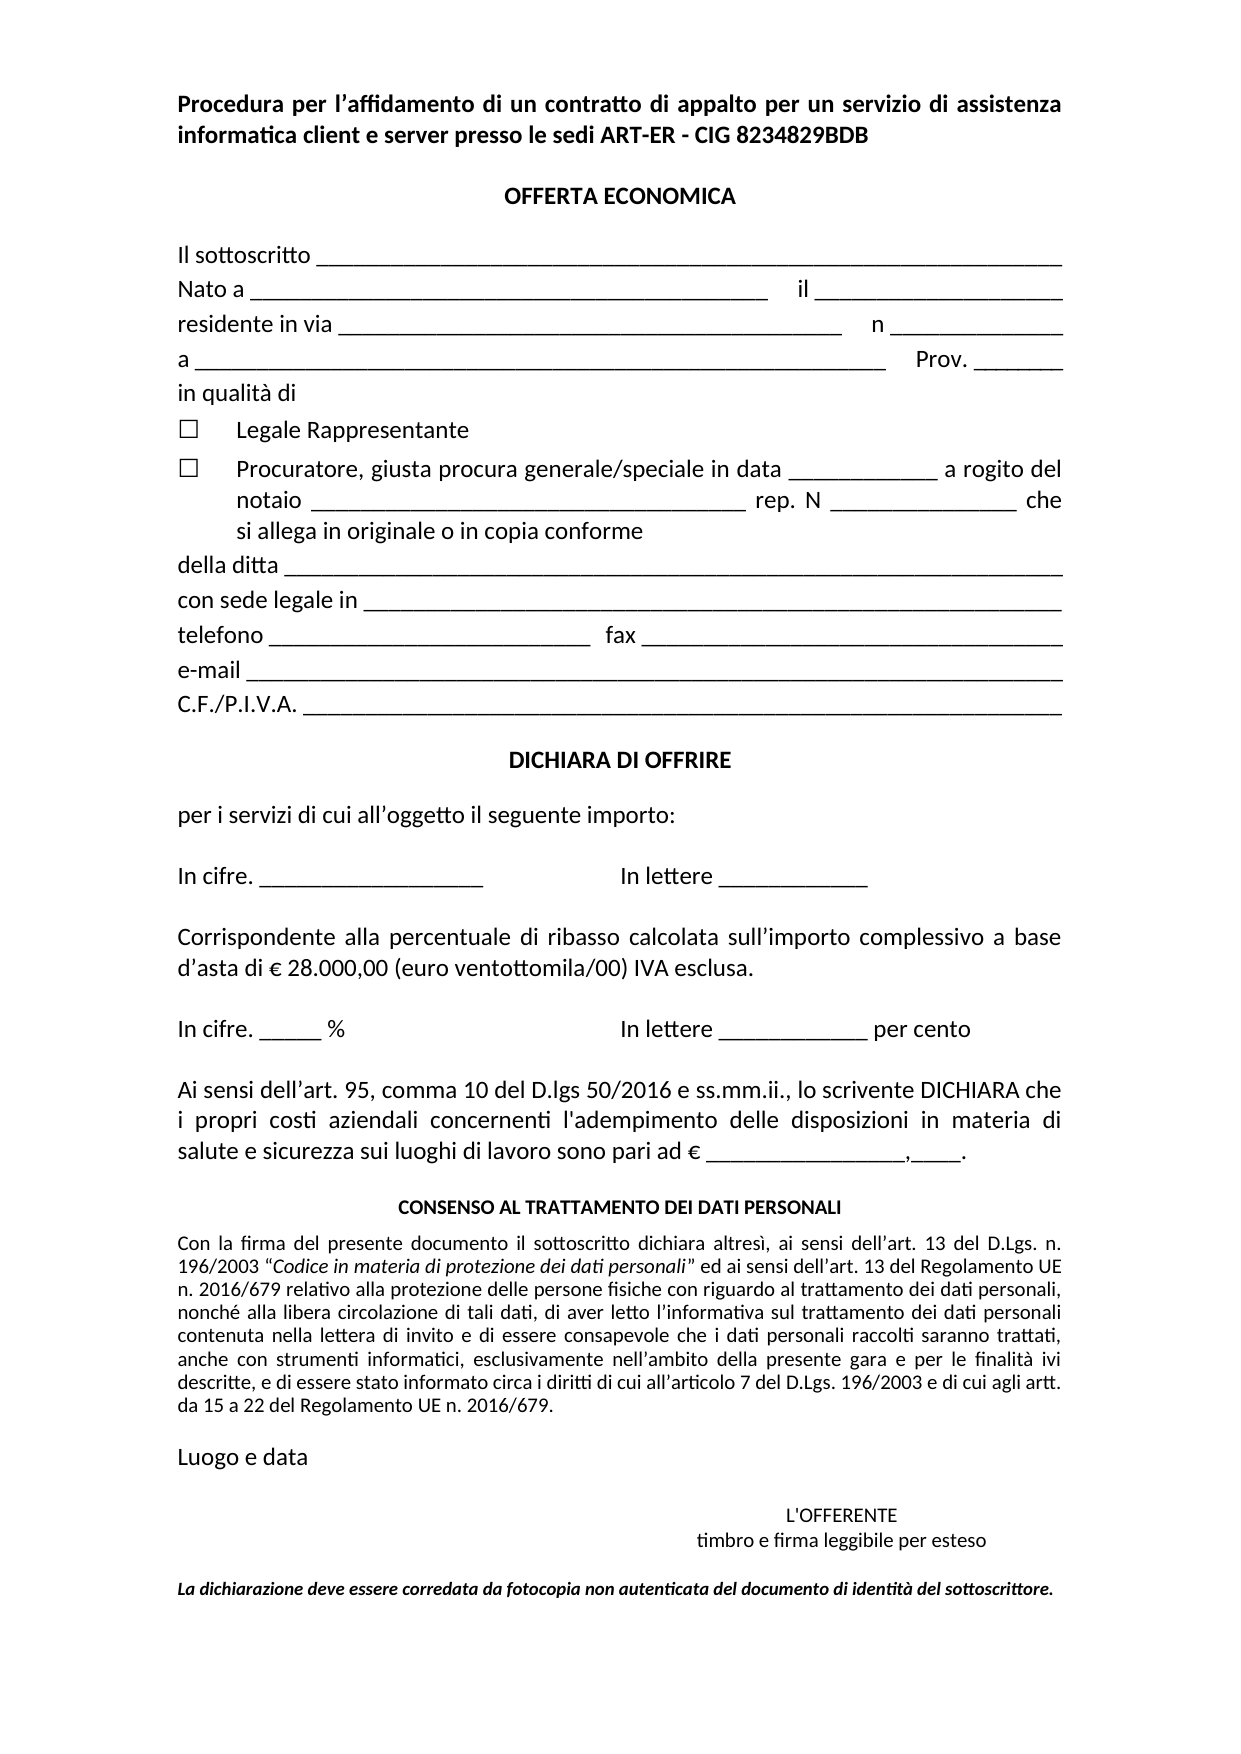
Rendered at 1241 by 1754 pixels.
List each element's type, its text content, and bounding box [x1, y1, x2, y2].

text In cifre. _____ % In lettere ____________ per cento [177, 1013, 1063, 1044]
text DICHIARA DI OFFRIRE [177, 744, 1063, 774]
text timbro e firma leggibile per esteso [620, 1527, 1063, 1553]
text in qualità di [177, 377, 1063, 408]
text della ditta [177, 550, 1063, 580]
text L'OFFERENTE [620, 1502, 1063, 1527]
text Corrispondente alla percentuale di ribasso calcolata sull’importo complessivo a base d’asta di € 28.000,00 (euro ventottomila/00) IVA esclusa. [177, 922, 1063, 983]
text Con la firma del presente documento il sottoscritto dichiara altresì, ai sensi dell’art. 13 del D.Lgs. n. 196/2003 “Codice in materia di protezione dei dati personali” ed ai sensi dell’art. 13 del Regolamento UE n. 2016/679 relativo alla protezione delle persone fisiche con riguardo al trattamento dei dati personali, nonché alla libera circolazione di tali dati, di aver letto l’informativa sul trattamento dei dati personali contenuta nella lettera di invito e di essere consapevole che i dati personali raccolti saranno trattati, anche con strumenti informatici, esclusivamente nell’ambito della presente gara e per le finalità ivi descritte, e di essere stato informato circa i diritti di cui all’articolo 7 del D.Lgs. 196/2003 e di cui agli artt. da 15 a 22 del Regolamento UE n. 2016/679. [177, 1232, 1063, 1418]
text Procedura per l’affidamento di un contratto di appalto per un servizio di assistenza informatica client e server presso le sedi ART-ER - CIG 8234829BDB [177, 89, 1063, 150]
text C.F./P.I.V.A. [177, 688, 1063, 719]
text CONSENSO AL TRATTAMENTO DEI DATI PERSONALI [177, 1196, 1063, 1219]
text con sede legale in [177, 584, 1063, 615]
text OFFERTA ECONOMICA [177, 180, 1063, 211]
text e-mail [177, 654, 1063, 684]
text La dichiarazione deve essere corredata da fotocopia non autenticata del documento di identità del sottoscrittore. [177, 1577, 1063, 1600]
text Il sottoscritto [177, 239, 1063, 269]
text Nato a il [177, 273, 1063, 304]
text Ai sensi dell’art. 95, comma 10 del D.lgs 50/2016 e ss.mm.ii., lo scrivente DICHIARA che i propri costi aziendali concernenti l'adempimento delle disposizioni in materia di salute e sicurezza sui luoghi di lavoro sono pari ad € ________________,____. [177, 1074, 1063, 1166]
text Procuratore, giusta procura generale/speciale in data ____________ a rogito del notaio ___________________________________ rep. N _______________ che si allega in originale o in copia conforme [177, 450, 1063, 546]
text Legale Rappresentante [177, 412, 1063, 446]
text residente in via n [177, 308, 1063, 339]
text Luogo e data [177, 1441, 1063, 1471]
text a Prov. [177, 343, 1063, 373]
text In cifre. __________________ In lettere ____________ [177, 861, 1063, 891]
text per i servizi di cui all’oggetto il seguente importo: [177, 799, 1063, 830]
text telefono fax [177, 619, 1063, 649]
